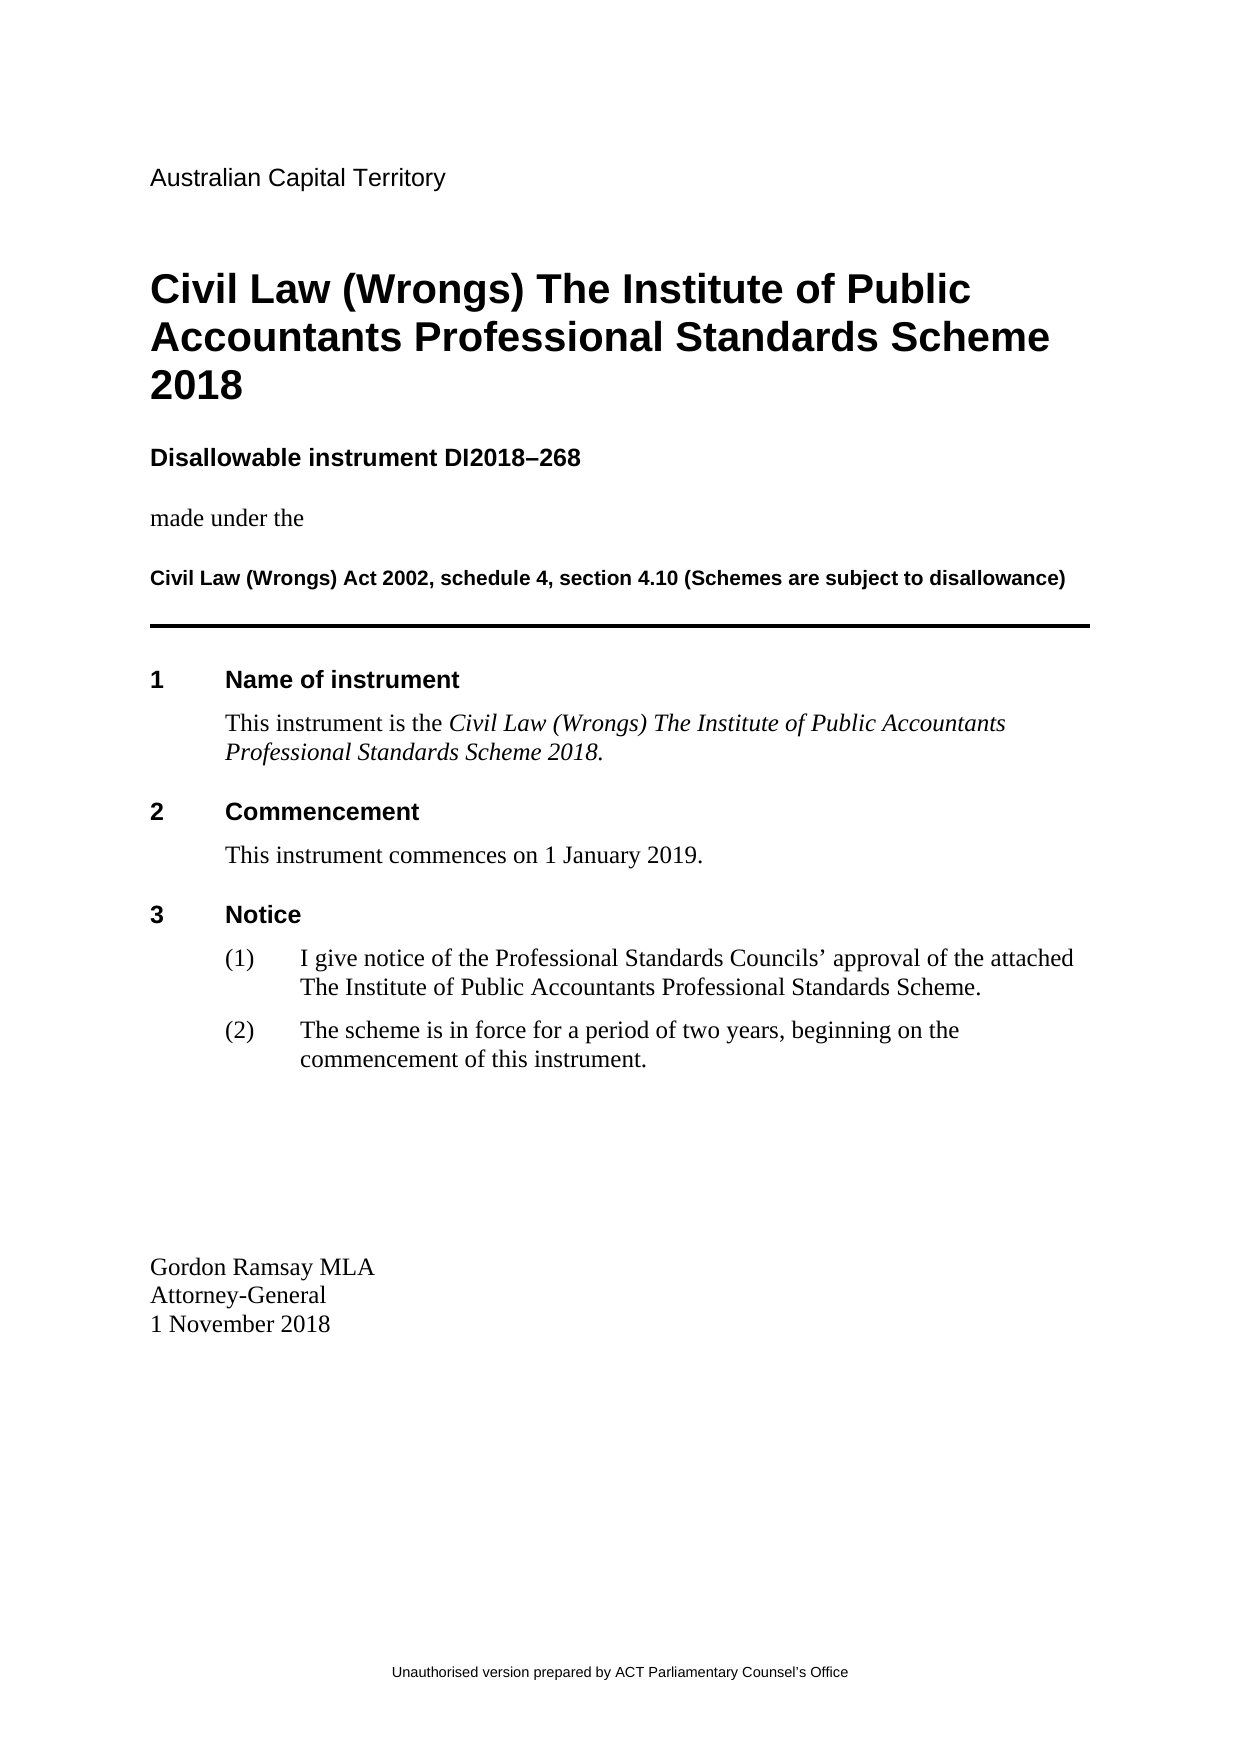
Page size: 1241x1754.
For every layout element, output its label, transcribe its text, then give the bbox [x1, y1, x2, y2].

text 3 Notice [150, 900, 1090, 929]
text Gordon Ramsay MLA [150, 1252, 1090, 1280]
text 2 Commencement [150, 797, 1090, 825]
text This instrument is the Civil Law (Wrongs) The Institute of Public Accountants Professional Standards Scheme 2018. [225, 708, 1090, 765]
text Australian Capital Territory [150, 162, 1090, 191]
text 1 November 2018 [150, 1309, 1090, 1338]
text Disallowable instrument DI2018–268 [150, 443, 1090, 472]
text made under the [150, 503, 1090, 532]
text 1 Name of instrument [150, 664, 1090, 693]
text (2) The scheme is in force for a period of two years, beginning on the commencement of this instrument. [225, 1015, 1090, 1073]
text This instrument commences on 1 January 2019. [225, 840, 1090, 869]
text Civil Law (Wrongs) The Institute of Public Accountants Professional Standards Scheme 2018 [150, 264, 1090, 408]
text Attorney-General [150, 1280, 1090, 1309]
text Civil Law (Wrongs) Act 2002, schedule 4, section 4.10 (Schemes are subject to disallowance) [150, 565, 1090, 589]
text (1) I give notice of the Professional Standards Councils’ approval of the attached The Institute of Public Accountants Professional Standards Scheme. [225, 943, 1090, 1001]
